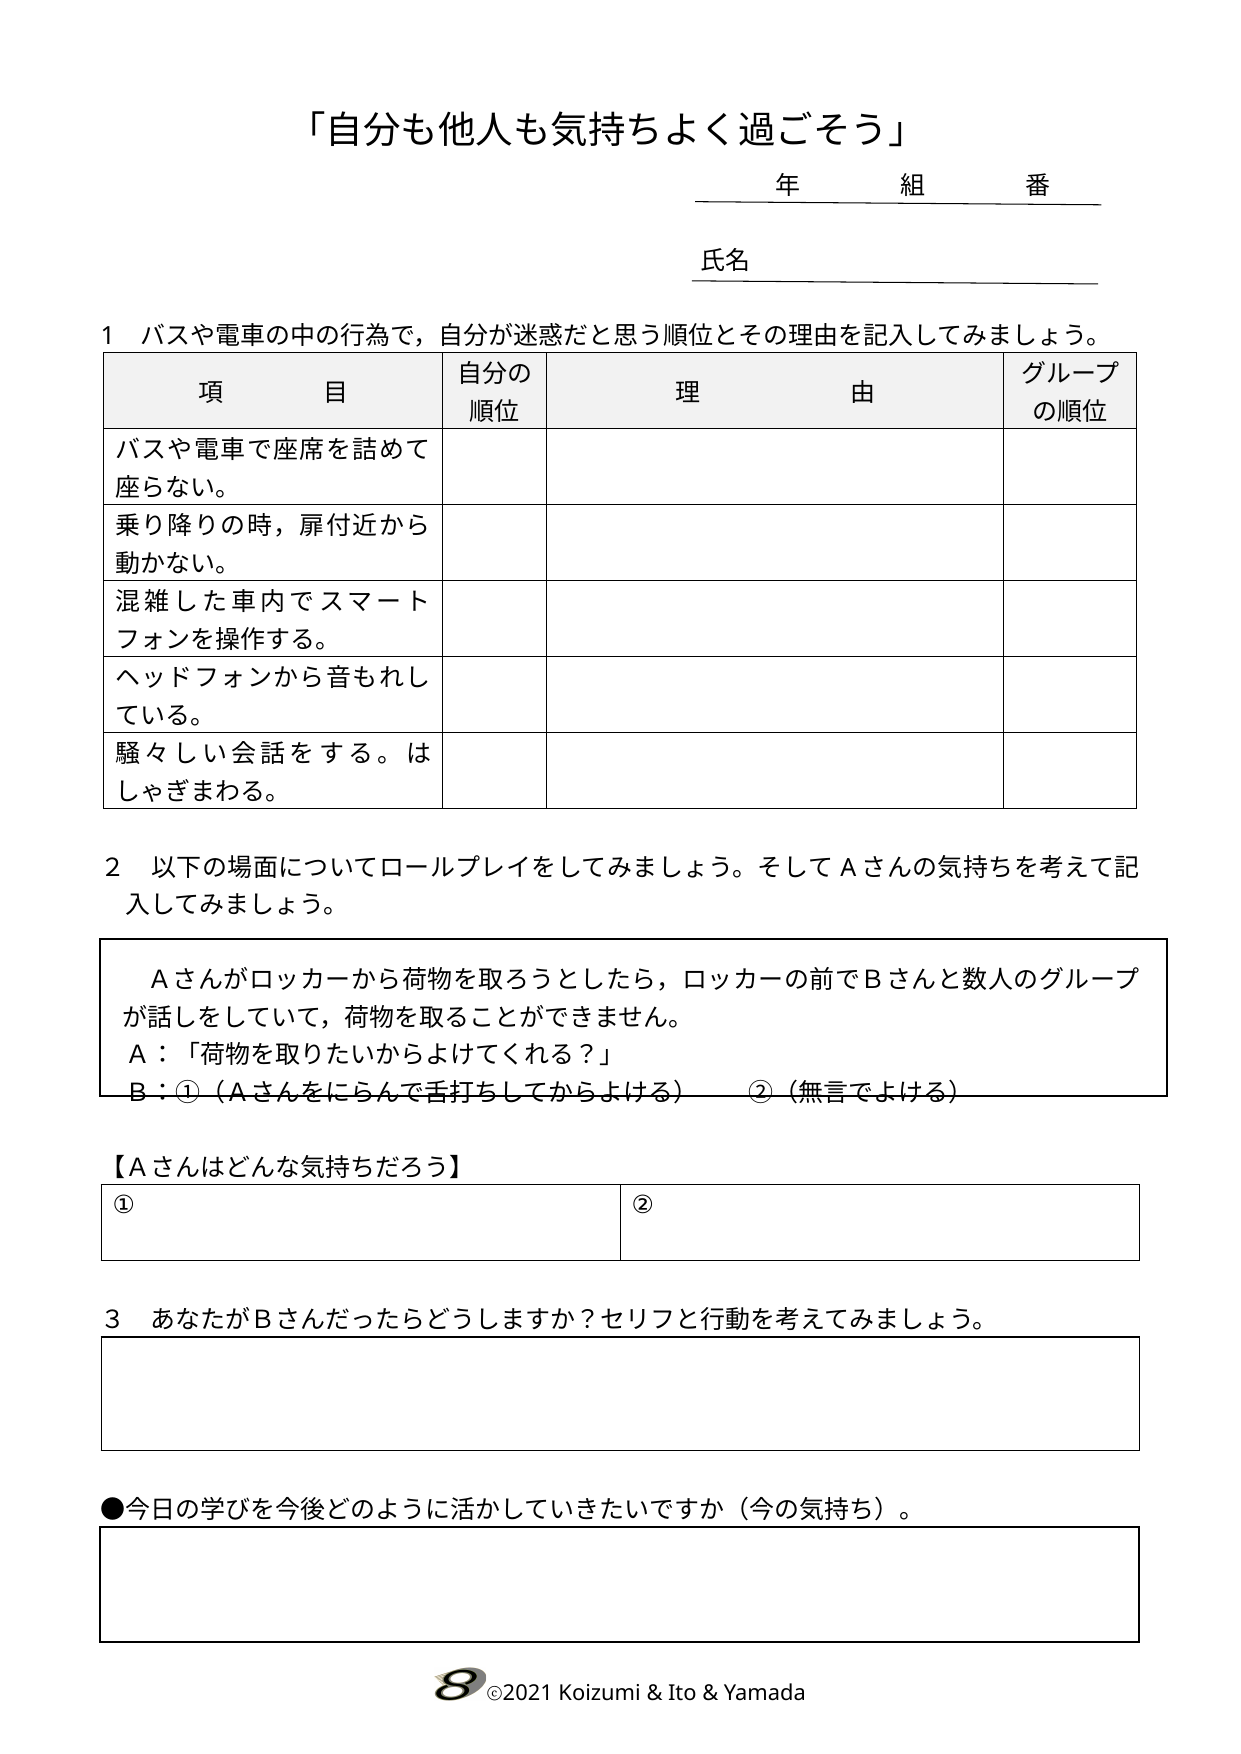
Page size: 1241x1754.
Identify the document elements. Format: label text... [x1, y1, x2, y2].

text Ａさんがロッカーから荷物を取ろうとしたら，ロッカーの前でＢさんと数人のグループが話しをしていて，荷物を取ることができません。 [122, 959, 1140, 1034]
table_cell [547, 581, 1003, 656]
table_cell [1004, 581, 1136, 656]
table_header グループ の順位 [1004, 353, 1136, 428]
text ２ 以下の場面についてロールプレイをしてみましょう。そしてAさんの気持ちを考えて記入してみましょう。 [100, 847, 1140, 922]
text 年 組 番 [100, 164, 1140, 202]
table_cell [547, 733, 1003, 808]
table_cell 乗り降りの時，扉付近から動かない。 [104, 505, 442, 580]
table_header 理 由 [547, 353, 1003, 428]
picture [434, 1667, 487, 1701]
text 【Ａさんはどんな気持ちだろう】 [100, 1147, 1140, 1184]
table_cell [443, 657, 546, 732]
table_cell [443, 733, 546, 808]
table_header [101, 1528, 1138, 1641]
text ３ あなたがＢさんだったらどうしますか？セリフと行動を考えてみましょう。 [100, 1299, 1140, 1336]
table_header ② [621, 1185, 1139, 1260]
table_cell [443, 429, 546, 504]
table_cell [1004, 733, 1136, 808]
text 「自分も他人も気持ちよく過ごそう」 [100, 89, 1140, 164]
text ●今日の学びを今後どのように活かしていきたいですか（今の気持ち）。 [100, 1488, 1140, 1526]
table_header [102, 1338, 1139, 1450]
text Ｂ：①（Ａさんをにらんで舌打ちしてからよける） ②（無言でよける） [101, 1072, 1140, 1095]
table_cell ヘッドフォンから音もれしている。 [104, 657, 442, 732]
table_cell [443, 581, 546, 656]
table_cell [1004, 505, 1136, 580]
text Ａ：「荷物を取りたいからよけてくれる？」 [101, 1034, 1140, 1072]
table_cell [1004, 429, 1136, 504]
text 氏名 [100, 239, 1140, 277]
table_cell 混雑した車内でスマートフォンを操作する。 [104, 581, 442, 656]
table_cell [1004, 657, 1136, 732]
table_header ① [102, 1185, 620, 1260]
table_cell 騒々しい会話をする。はしゃぎまわる。 [104, 733, 442, 808]
text 1 バスや電車の中の行為で，自分が迷惑だと思う順位とその理由を記入してみましょう。 [100, 314, 1140, 352]
table_header 自分の 順位 [443, 353, 546, 428]
table_header 項 目 [104, 353, 442, 428]
table_cell [547, 657, 1003, 732]
table_cell [443, 505, 546, 580]
table_cell バスや電車で座席を詰めて座らない。 [104, 429, 442, 504]
table_cell [547, 505, 1003, 580]
table_cell [547, 429, 1003, 504]
